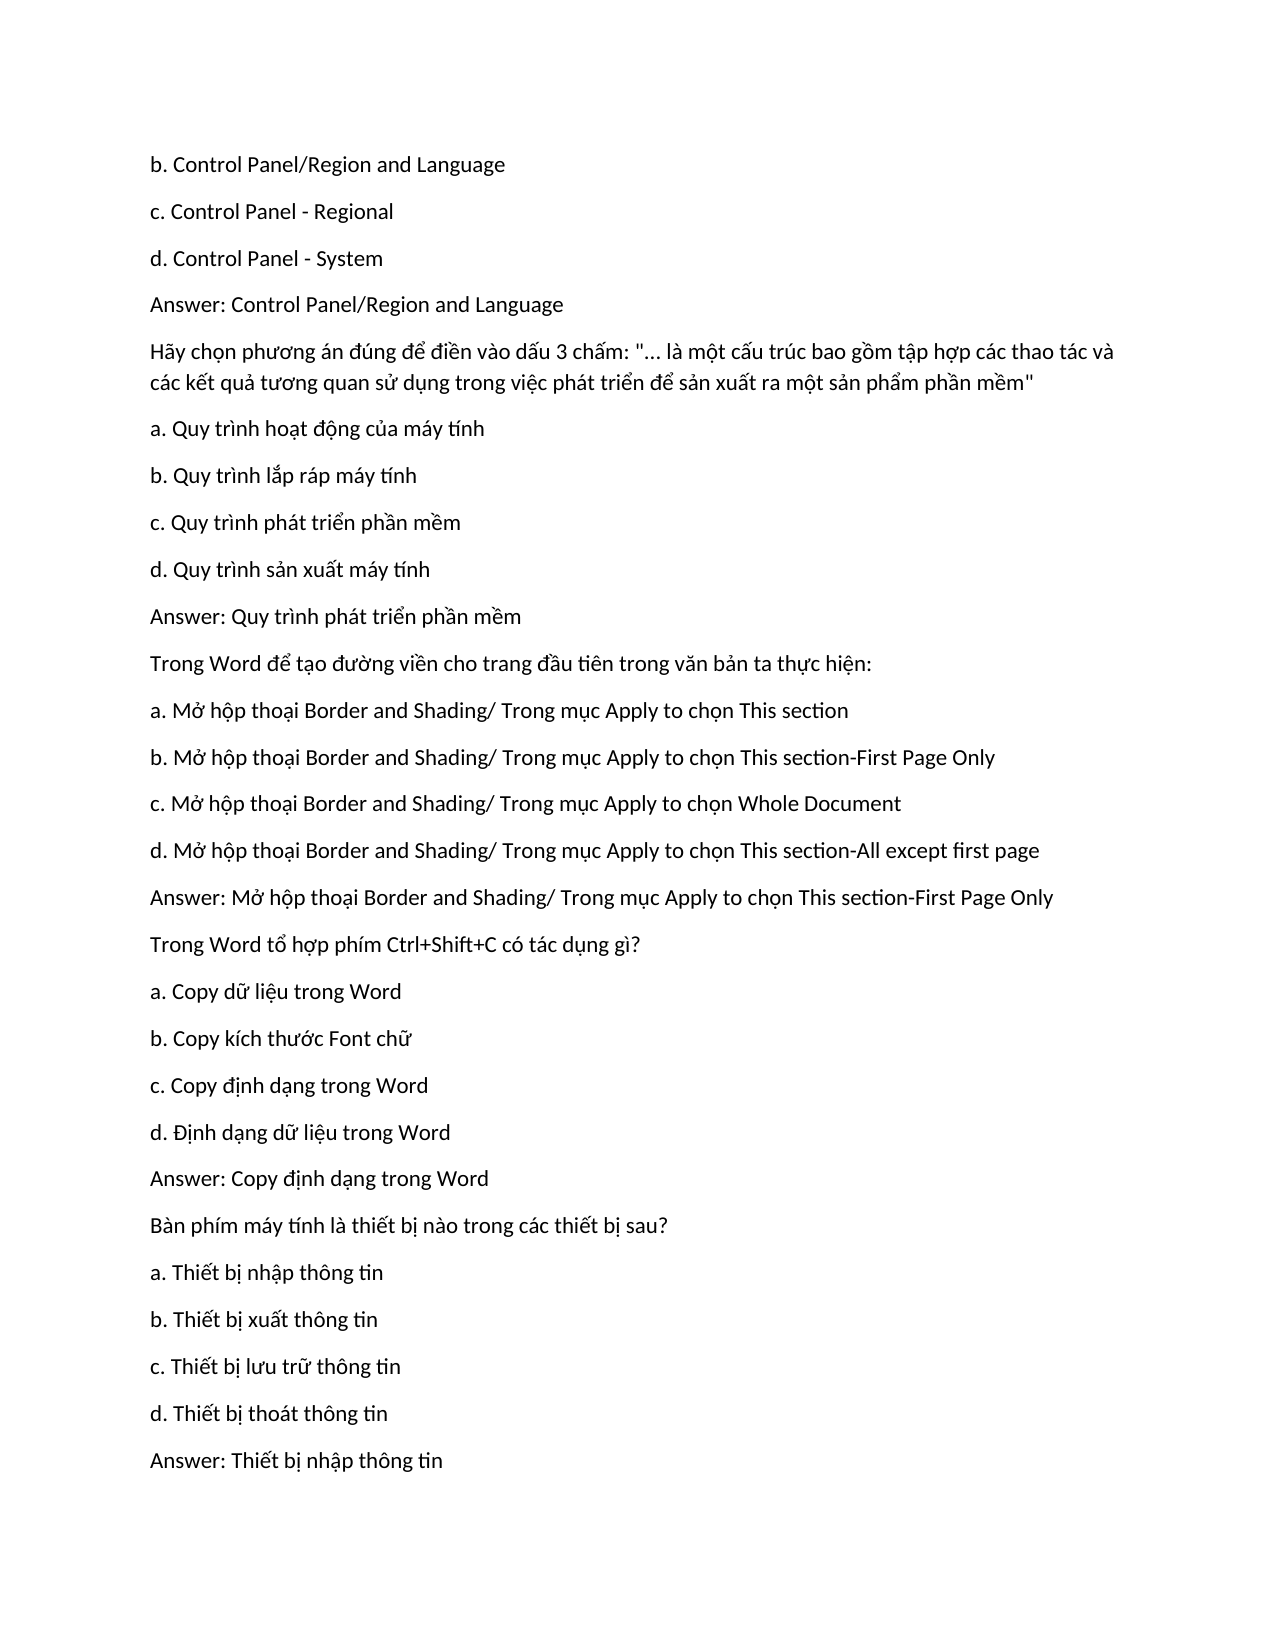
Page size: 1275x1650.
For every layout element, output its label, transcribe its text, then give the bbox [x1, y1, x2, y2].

text a. Mở hộp thoại Border and Shading/ Trong mục Apply to chọn This section [150, 696, 1125, 724]
text b. Mở hộp thoại Border and Shading/ Trong mục Apply to chọn This section-First Page Only [150, 743, 1125, 771]
text c. Quy trình phát triển phần mềm [150, 508, 1125, 536]
text Hãy chọn phương án đúng để điền vào dấu 3 chấm: "... là một cấu trúc bao gồm tập hợp các thao tác và các kết quả tương quan sử dụng trong việc phát triển để sản xuất ra một sản phẩm phần mềm" [150, 337, 1125, 396]
text c. Control Panel - Regional [150, 197, 1125, 225]
text d. Quy trình sản xuất máy tính [150, 555, 1125, 583]
text Answer: Control Panel/Region and Language [150, 291, 1125, 319]
text Bàn phím máy tính là thiết bị nào trong các thiết bị sau? [150, 1211, 1125, 1239]
text Answer: Mở hộp thoại Border and Shading/ Trong mục Apply to chọn This section-First Page Only [150, 883, 1125, 911]
text a. Copy dữ liệu trong Word [150, 977, 1125, 1005]
text b. Copy kích thước Font chữ [150, 1024, 1125, 1052]
text a. Quy trình hoạt động của máy tính [150, 414, 1125, 443]
text d. Thiết bị thoát thông tin [150, 1399, 1125, 1427]
text c. Thiết bị lưu trữ thông tin [150, 1352, 1125, 1380]
text c. Copy định dạng trong Word [150, 1071, 1125, 1099]
text Trong Word tổ hợp phím Ctrl+Shift+C có tác dụng gì? [150, 930, 1125, 958]
text a. Thiết bị nhập thông tin [150, 1258, 1125, 1286]
text d. Mở hộp thoại Border and Shading/ Trong mục Apply to chọn This section-All except first page [150, 836, 1125, 864]
text Answer: Thiết bị nhập thông tin [150, 1446, 1125, 1474]
text Answer: Copy định dạng trong Word [150, 1164, 1125, 1193]
text Trong Word để tạo đường viền cho trang đầu tiên trong văn bản ta thực hiện: [150, 649, 1125, 677]
text Answer: Quy trình phát triển phần mềm [150, 602, 1125, 630]
text d. Control Panel - System [150, 244, 1125, 272]
text b. Quy trình lắp ráp máy tính [150, 461, 1125, 489]
text b. Control Panel/Region and Language [150, 150, 1125, 178]
text d. Định dạng dữ liệu trong Word [150, 1118, 1125, 1146]
text b. Thiết bị xuất thông tin [150, 1305, 1125, 1333]
text c. Mở hộp thoại Border and Shading/ Trong mục Apply to chọn Whole Document [150, 789, 1125, 818]
